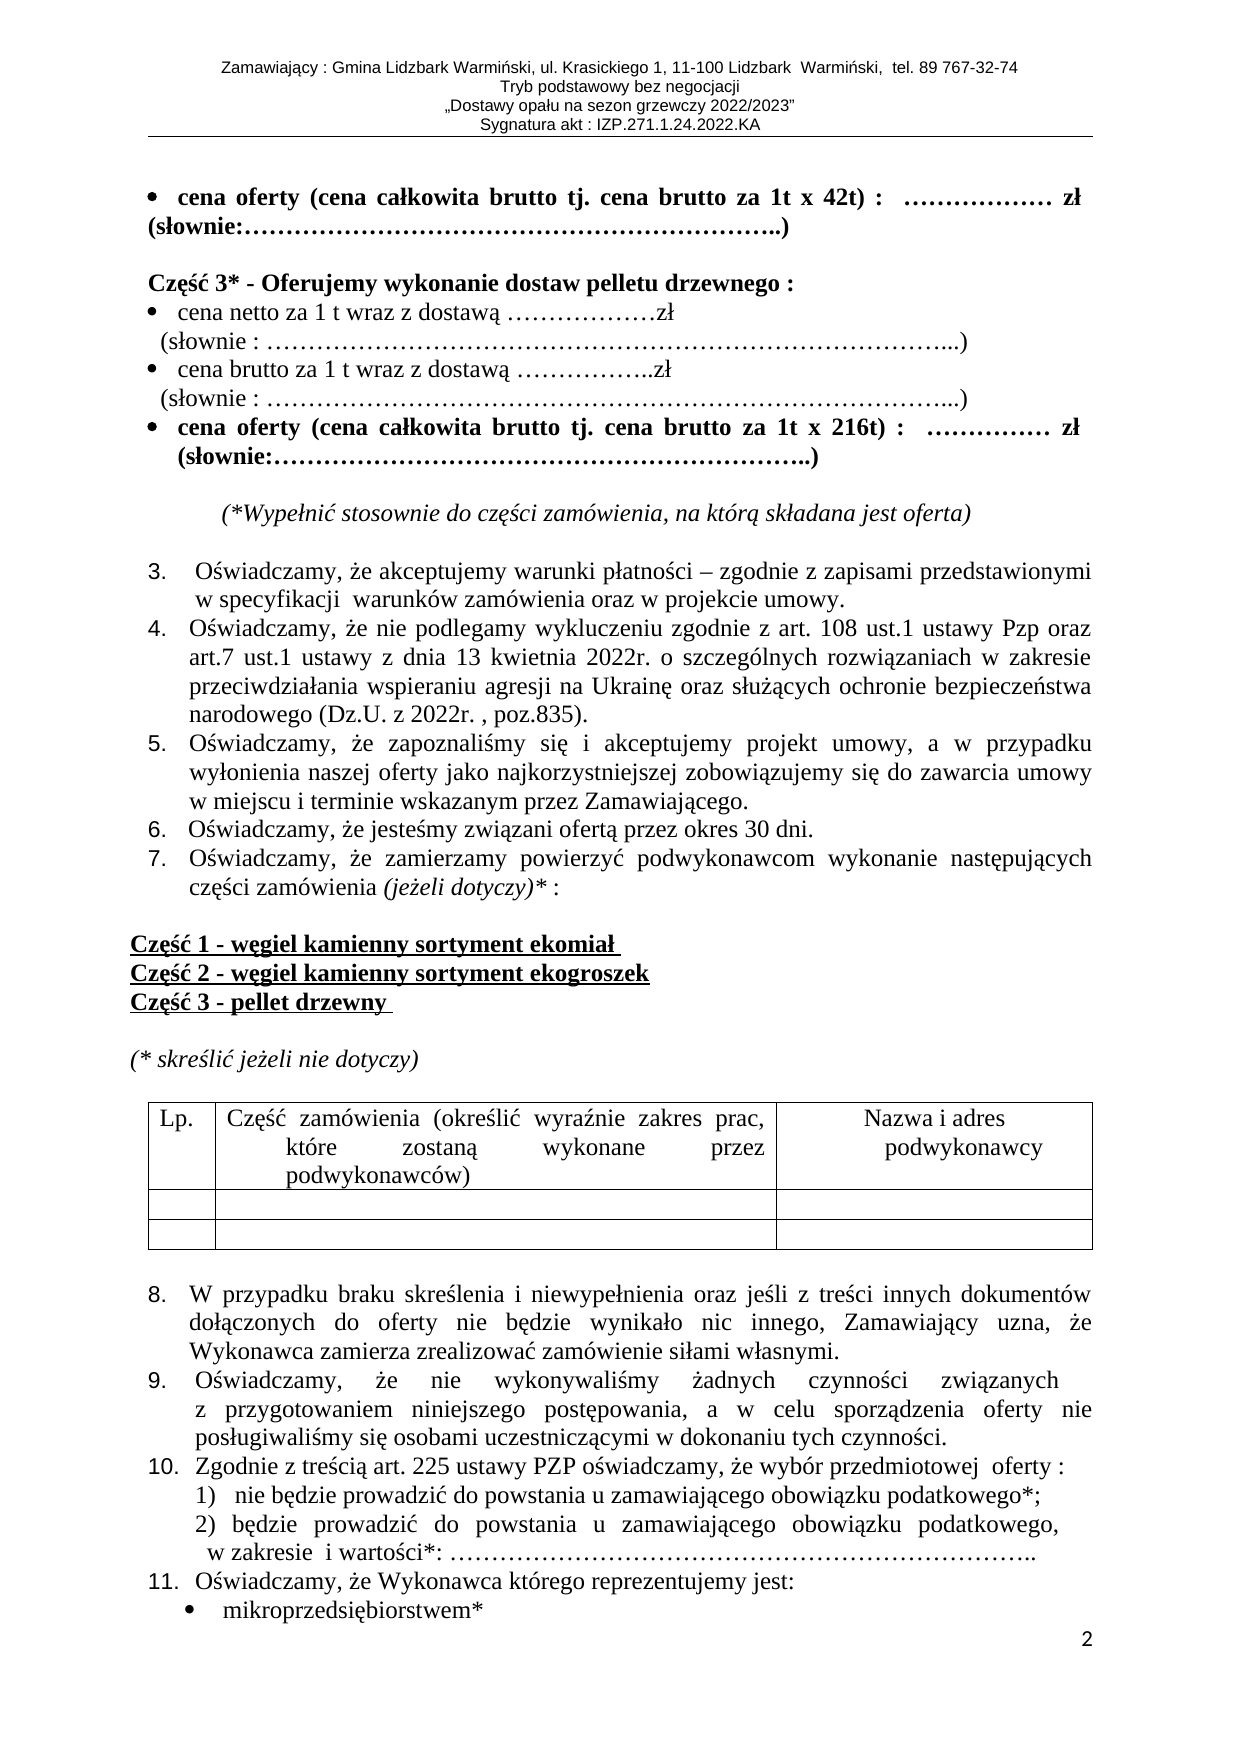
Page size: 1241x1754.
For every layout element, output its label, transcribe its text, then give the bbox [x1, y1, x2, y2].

list Oświadczamy, że jesteśmy związani ofertą przez okres 30 dni. [148, 814, 1093, 843]
table_cell [149, 1190, 215, 1219]
table_cell [216, 1190, 776, 1219]
list Oświadczamy, że zamierzamy powierzyć podwykonawcom wykonanie następujących części zamówienia (jeżeli dotyczy)* : [148, 843, 1093, 901]
table_cell [777, 1220, 1092, 1249]
list cena oferty (cena całkowita brutto tj. cena brutto za 1t x 42t) : ……………… zł (słownie:………………………………………………………..) [148, 182, 1093, 239]
text Część 3* - Oferujemy wykonanie dostaw pelletu drzewnego : [148, 268, 1093, 297]
list W przypadku braku skreślenia i niewypełnienia oraz jeśli z treści innych dokumentów dołączonych do oferty nie będzie wynikało nic innego, Zamawiający uzna, że Wykonawca zamierza zrealizować zamówienie siłami własnymi. [148, 1279, 1093, 1365]
text 2) będzie prowadzić do powstania u zamawiającego obowiązku podatkowego, w zakresie i wartości*: …………………………………………………………….. [195, 1509, 1093, 1566]
table_cell [216, 1220, 776, 1249]
text (słownie : ………………………………………………………………………...) [148, 326, 1093, 354]
list Zgodnie z treścią art. 225 ustawy PZP oświadczamy, że wybór przedmiotowej oferty : [148, 1451, 1093, 1480]
text (słownie : ………………………………………………………………………...) [148, 383, 1093, 412]
text (* skreślić jeżeli nie dotyczy) [130, 1044, 1093, 1073]
text 1) nie będzie prowadzić do powstania u zamawiającego obowiązku podatkowego*; [195, 1480, 1093, 1509]
table_cell [149, 1220, 215, 1249]
table_header Część zamówienia (określić wyraźnie zakres prac, które zostaną wykonane przez podwykonawców) [216, 1103, 776, 1189]
table_header Lp. [149, 1103, 215, 1189]
list Oświadczamy, że Wykonawca którego reprezentujemy jest: [148, 1566, 1093, 1595]
list cena brutto za 1 t wraz z dostawą ……………..zł [148, 354, 1093, 383]
text Część 1 - węgiel kamienny sortyment ekomiał [130, 929, 1093, 958]
table_header Nazwa i adres podwykonawcy [777, 1103, 1092, 1189]
list Oświadczamy, że zapoznaliśmy się i akceptujemy projekt umowy, a w przypadku wyłonienia naszej oferty jako najkorzystniejszej zobowiązujemy się do zawarcia umowy w miejscu i terminie wskazanym przez Zamawiającego. [148, 728, 1093, 814]
list cena oferty (cena całkowita brutto tj. cena brutto za 1t x 216t) : …………… zł (słownie:………………………………………………………..) [148, 412, 1093, 469]
text (*Wypełnić stosownie do części zamówienia, na którą składana jest oferta) [221, 498, 1093, 527]
list Oświadczamy, że nie podlegamy wykluczeniu zgodnie z art. 108 ust.1 ustawy Pzp oraz art.7 ust.1 ustawy z dnia 13 kwietnia 2022r. o szczególnych rozwiązaniach w zakresie przeciwdziałania wspieraniu agresji na Ukrainę oraz służących ochronie bezpieczeństwa narodowego (Dz.U. z 2022r. , poz.835). [148, 613, 1093, 728]
text Część 2 - węgiel kamienny sortyment ekogroszek [130, 958, 1093, 987]
list Oświadczamy, że akceptujemy warunki płatności – zgodnie z zapisami przedstawionymi w specyfikacji warunków zamówienia oraz w projekcie umowy. [148, 556, 1093, 613]
list cena netto za 1 t wraz z dostawą ………………zł [148, 297, 1093, 326]
list mikroprzedsiębiorstwem* [185, 1595, 1093, 1624]
table_cell [777, 1190, 1092, 1219]
text Część 3 - pellet drzewny [130, 987, 1093, 1016]
list Oświadczamy, że nie wykonywaliśmy żadnych czynności związanych z przygotowaniem niniejszego postępowania, a w celu sporządzenia oferty nie posługiwaliśmy się osobami uczestniczącymi w dokonaniu tych czynności. [148, 1365, 1093, 1451]
